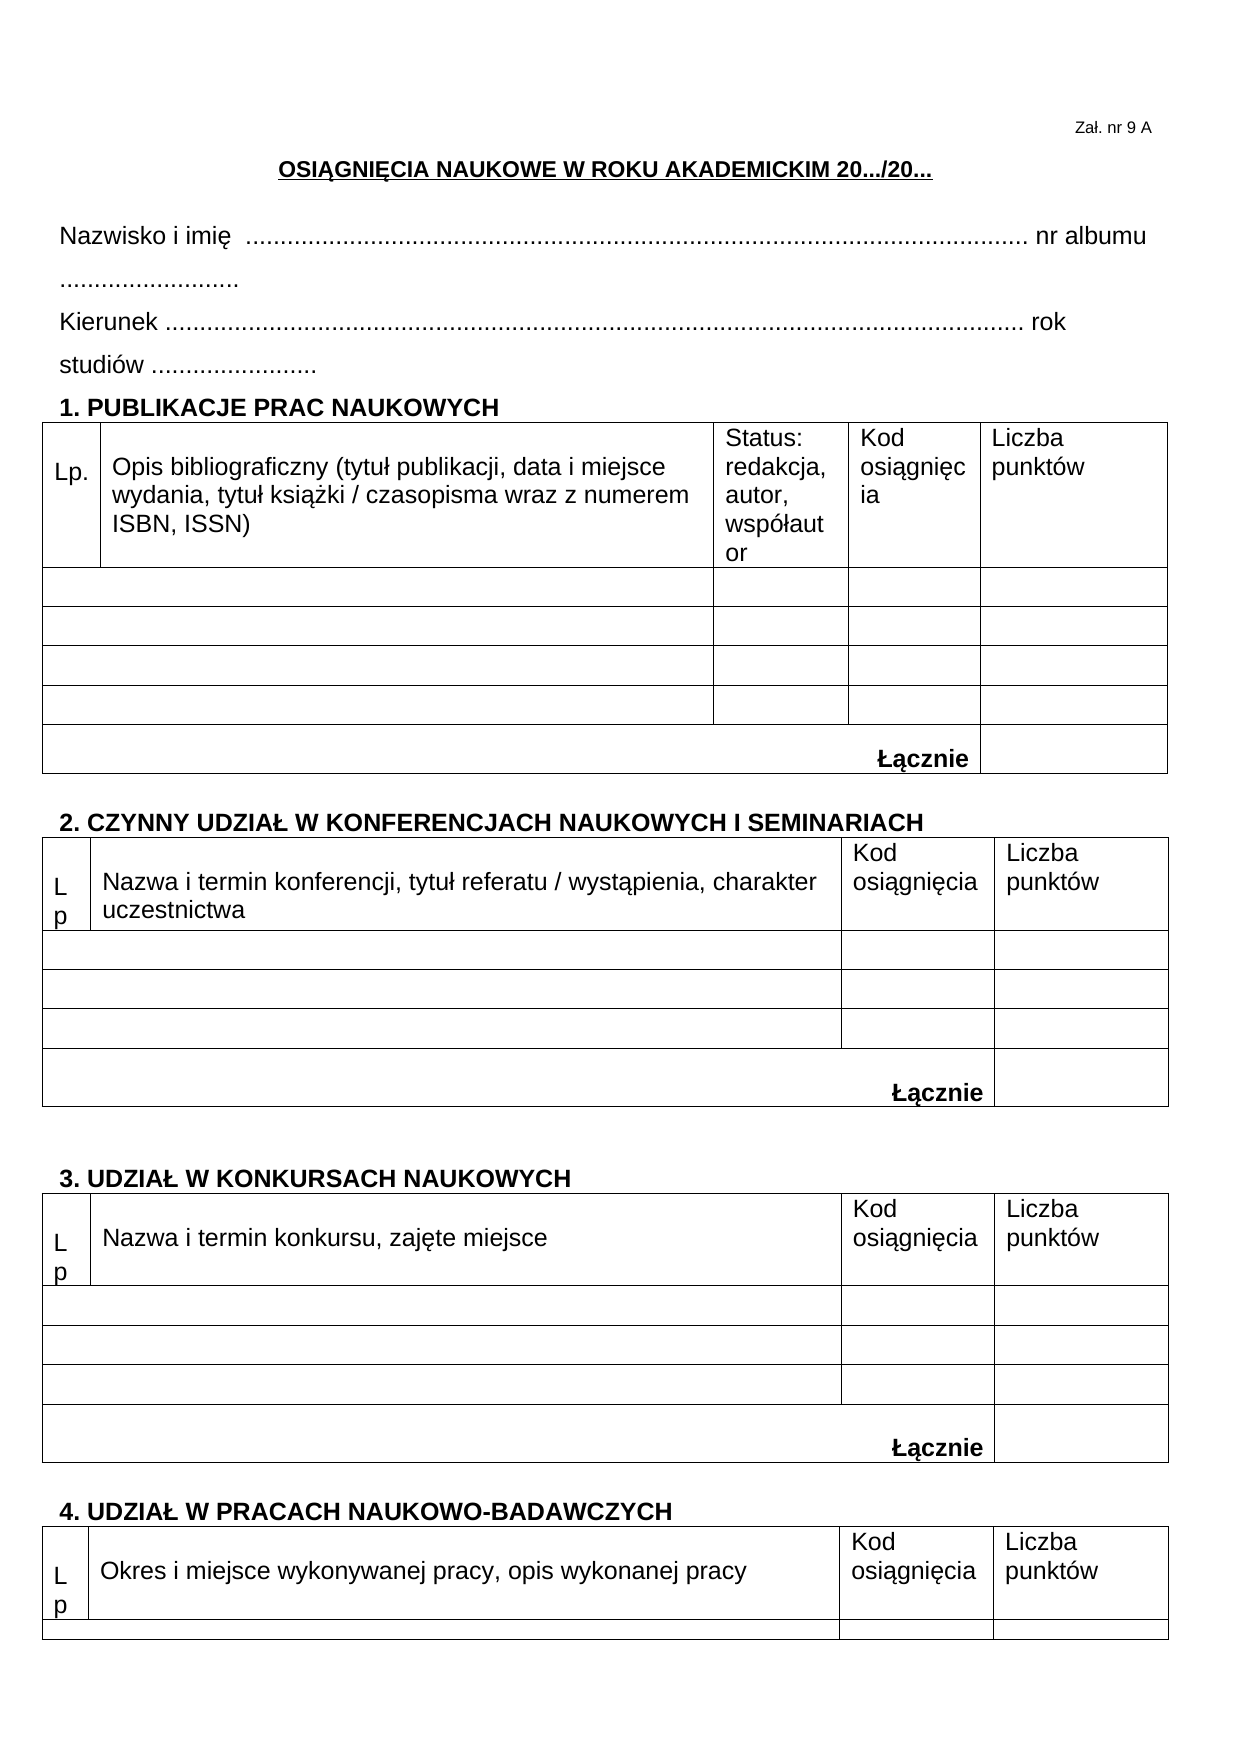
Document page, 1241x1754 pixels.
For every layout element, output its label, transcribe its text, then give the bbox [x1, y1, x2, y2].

table_cell [995, 1326, 1168, 1364]
table_cell [849, 646, 980, 685]
table_cell [995, 1009, 1168, 1048]
table_header Kod osiągnięcia [849, 423, 980, 567]
text 4. UDZIAŁ W PRACACH NAUKOWO-BADAWCZYCH [59, 1497, 1152, 1526]
table_header Liczba punktów [981, 423, 1167, 567]
text OSIĄGNIĘCIA NAUKOWE W ROKU AKADEMICKIM 20.../20... [59, 156, 1152, 182]
table_cell Łącznie [43, 1405, 994, 1462]
table_cell [994, 1620, 1168, 1639]
table_header Lp [43, 838, 90, 929]
table_cell [995, 970, 1168, 1008]
table_cell [840, 1620, 993, 1639]
text Zał. nr 9 A [59, 118, 1152, 137]
table_cell [842, 1365, 994, 1403]
table_cell [842, 970, 994, 1008]
table_cell [981, 646, 1167, 685]
table_cell [842, 1326, 994, 1364]
table_cell [995, 1286, 1168, 1325]
table_header Kod osiągnięcia [840, 1527, 993, 1618]
table_cell [43, 646, 713, 685]
table_cell [981, 686, 1167, 724]
table_cell [43, 607, 713, 645]
table_header Opis bibliograficzny (tytuł publikacji, data i miejsce wydania, tytuł książki / czasopisma wraz z numerem ISBN, ISSN) [101, 423, 713, 567]
table_cell [995, 1365, 1168, 1403]
table_cell [849, 686, 980, 724]
table_cell [43, 1286, 841, 1325]
table_header Kod osiągnięcia [842, 1194, 994, 1285]
table_cell [43, 568, 713, 606]
table_cell [849, 568, 980, 606]
table_cell [995, 1405, 1168, 1462]
table_cell [995, 931, 1168, 969]
text Nazwisko i imię ................................................................................................................. nr albumu .......................... [59, 221, 1152, 292]
table_cell [43, 970, 841, 1008]
text 3. UDZIAŁ W KONKURSACH NAUKOWYCH [59, 1164, 1152, 1193]
table_cell Łącznie [43, 1049, 994, 1106]
table_header Kod osiągnięcia [842, 838, 994, 929]
table_header Nazwa i termin konkursu, zajęte miejsce [91, 1194, 841, 1285]
table_cell [43, 686, 713, 724]
text 2. CZYNNY UDZIAŁ W KONFERENCJACH NAUKOWYCH I SEMINARIACH [59, 808, 1152, 837]
table_cell [714, 607, 848, 645]
table_cell [714, 646, 848, 685]
table_cell [714, 568, 848, 606]
table_header Status: redakcja, autor, współautor [714, 423, 848, 567]
table_cell [849, 607, 980, 645]
table_cell [43, 1326, 841, 1364]
table_header Okres i miejsce wykonywanej pracy, opis wykonanej pracy [89, 1527, 839, 1618]
table_cell [842, 931, 994, 969]
table_cell [995, 1049, 1168, 1106]
text 1. PUBLIKACJE PRAC NAUKOWYCH [59, 393, 1152, 422]
table_cell [842, 1286, 994, 1325]
table_cell [981, 607, 1167, 645]
table_cell [43, 931, 841, 969]
table_header Lp. [43, 423, 100, 567]
table_cell [981, 725, 1167, 773]
table_cell [842, 1009, 994, 1048]
text Kierunek ............................................................................................................................ rok studiów ........................ [59, 307, 1152, 379]
table_cell [43, 1009, 841, 1048]
table_header Liczba punktów [994, 1527, 1168, 1618]
table_cell [981, 568, 1167, 606]
table_cell Łącznie [43, 725, 980, 773]
table_cell [43, 1620, 839, 1639]
table_cell [714, 686, 848, 724]
table_header Nazwa i termin konferencji, tytuł referatu / wystąpienia, charakter uczestnictwa [91, 838, 841, 929]
table_header Lp [43, 1527, 88, 1618]
table_header Lp [43, 1194, 90, 1285]
table_header Liczba punktów [995, 838, 1168, 929]
table_header Liczba punktów [995, 1194, 1168, 1285]
table_cell [43, 1365, 841, 1403]
